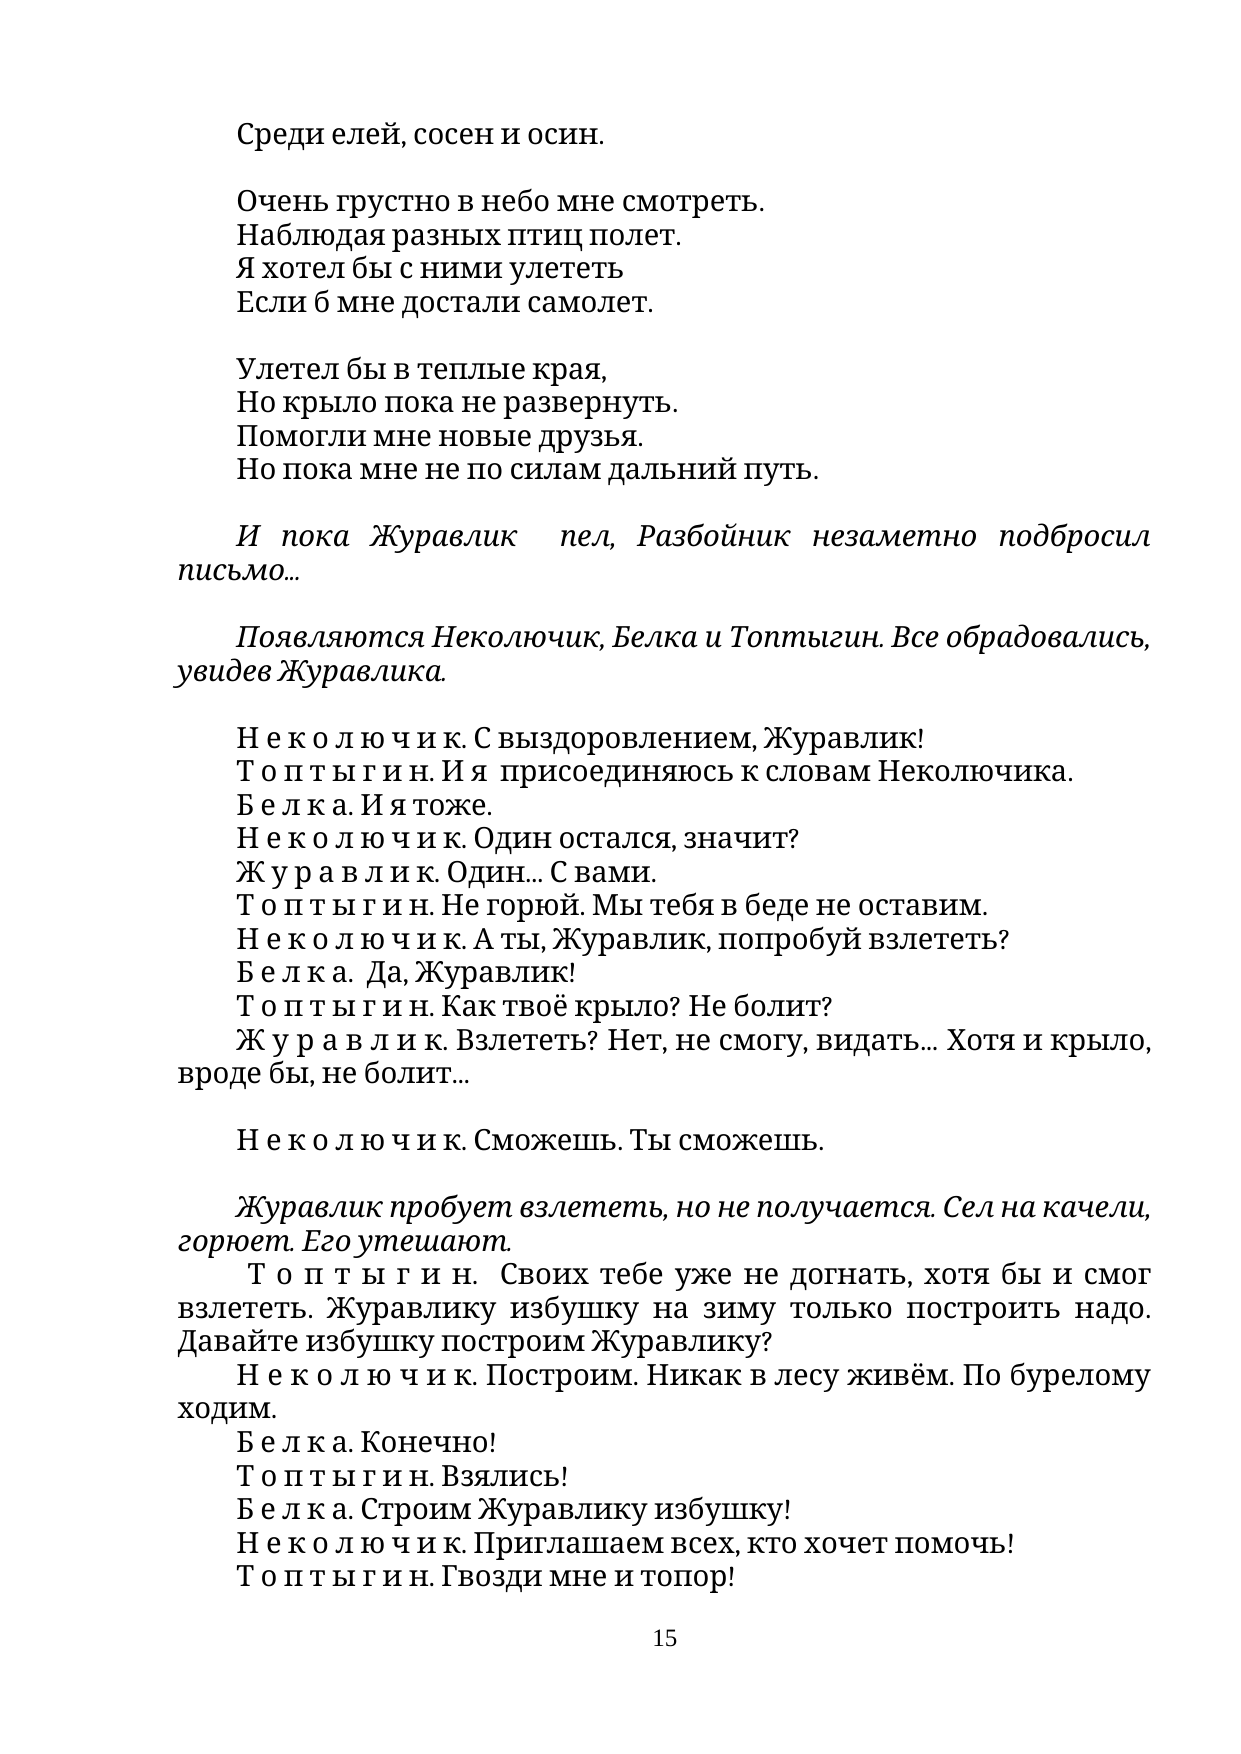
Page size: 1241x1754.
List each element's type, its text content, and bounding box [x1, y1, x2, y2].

text Журавлик пробует взлететь, но не получается. Сел на качели, горюет. Его утешают. [177, 1191, 1152, 1258]
text Н е к о л ю ч и к. Построим. Никак в лесу живём. По бурелому ходим. [177, 1359, 1152, 1426]
text Н е к о л ю ч и к. С выздоровлением, Журавлик! [177, 722, 1152, 755]
text Б е л к а. И я тоже. [177, 789, 1152, 822]
text Б е л к а. Да, Журавлик! [177, 957, 1152, 990]
text Т о п т ы г и н. Не горюй. Мы тебя в беде не оставим. [177, 889, 1152, 923]
text И пока Журавлик пел, Разбойник незаметно подбросил письмо... [177, 521, 1152, 588]
text Н е к о л ю ч и к. А ты, Журавлик, попробуй взлететь? [177, 923, 1152, 957]
text Т о п т ы г и н. Гвозди мне и топор! [177, 1560, 1152, 1594]
text Т о п т ы г и н. Своих тебе уже не догнать, хотя бы и смог взлететь. Журавлику избушку на зиму только построить надо. Давайте избушку построим Журавлику? [177, 1258, 1152, 1359]
text Б е л к а. Строим Журавлику избушку! [177, 1493, 1152, 1527]
text Н е к о л ю ч и к. Сможешь. Ты сможешь. [177, 1124, 1152, 1158]
text Н е к о л ю ч и к. Приглашаем всех, кто хочет помочь! [177, 1527, 1152, 1560]
text Ж у р а в л и к. Взлететь? Нет, не смогу, видать... Хотя и крыло, вроде бы, не болит... [177, 1024, 1152, 1091]
text Т о п т ы г и н. И я присоединяюсь к словам Неколючика. [177, 755, 1152, 789]
text Н е к о л ю ч и к. Один остался, значит? [177, 822, 1152, 856]
text Ж у р а в л и к. Один... С вами. [177, 856, 1152, 889]
text Т о п т ы г и н. Как твоё крыло? Не болит? [177, 990, 1152, 1024]
text Т о п т ы г и н. Взялись! [177, 1460, 1152, 1493]
text Б е л к а. Конечно! [177, 1426, 1152, 1460]
text Появляются Неколючик, Белка и Топтыгин. Все обрадовались, увидев Журавлика. [177, 621, 1152, 688]
